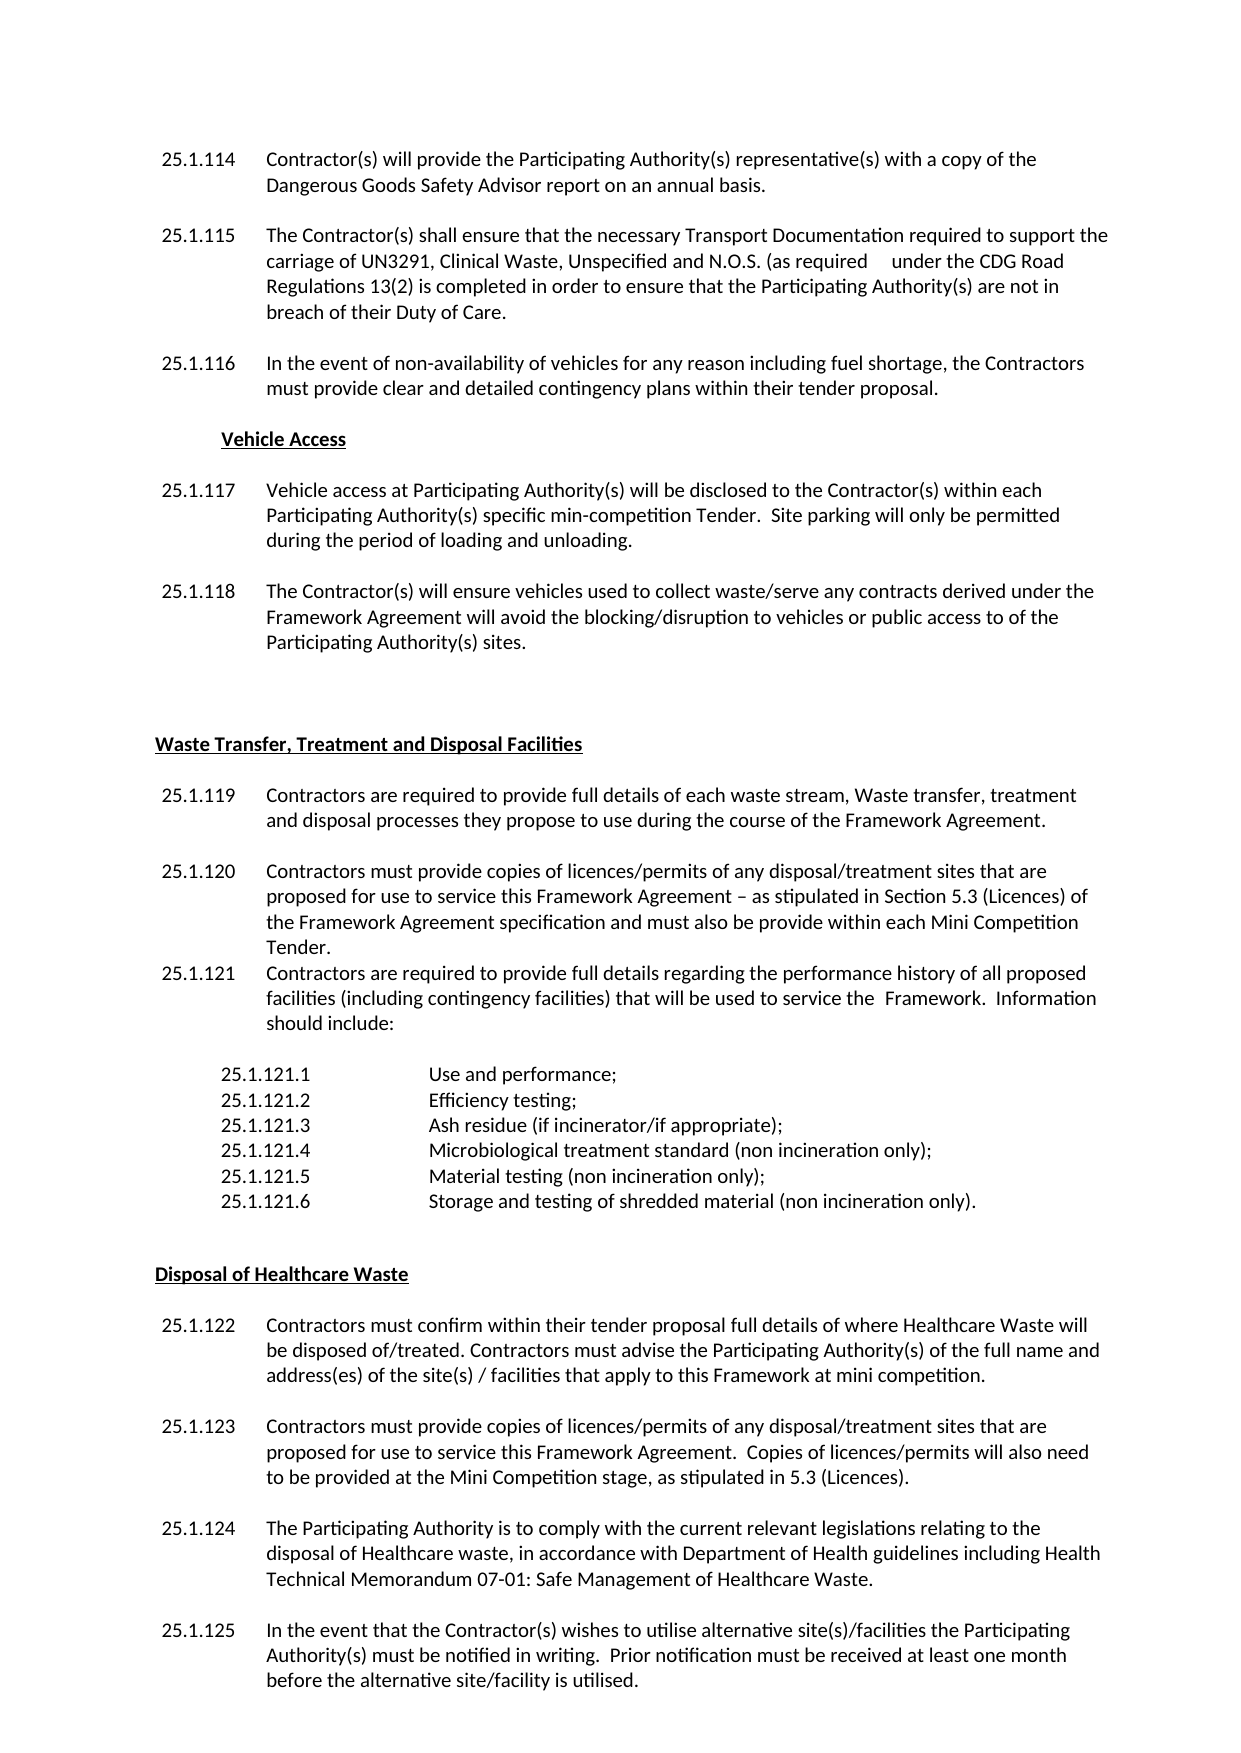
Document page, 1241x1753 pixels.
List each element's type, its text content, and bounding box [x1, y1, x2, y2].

subtitle Disposal of Healthcare Waste [155, 1261, 1110, 1286]
subtitle Contractor(s) will provide the Participating Authority(s) representative(s) with a copy of the Dangerous Goods Safety Advisor report on an annual basis. [161, 146, 1110, 197]
subtitle Contractors must provide copies of licences/permits of any disposal/treatment sites that are proposed for use to service this Framework Agreement. Copies of licences/permits will also need to be provided at the Mini Competition stage, as stipulated in 5.3 (Licences). [161, 1413, 1110, 1490]
subtitle The Contractor(s) will ensure vehicles used to collect waste/serve any contracts derived under the Framework Agreement will avoid the blocking/disruption to vehicles or public access to of the Participating Authority(s) sites. [161, 578, 1110, 655]
subtitle Contractors are required to provide full details of each waste stream, Waste transfer, treatment and disposal processes they propose to use during the course of the Framework Agreement. [161, 782, 1110, 833]
subtitle Material testing (non incineration only); [148, 1163, 1110, 1188]
subtitle Vehicle access at Participating Authority(s) will be disclosed to the Contractor(s) within each Participating Authority(s) specific min-competition Tender. Site parking will only be permitted during the period of loading and unloading. [161, 477, 1110, 553]
subtitle The Participating Authority is to comply with the current relevant legislations relating to the disposal of Healthcare waste, in accordance with Department of Health guidelines including Health Technical Memorandum 07-01: Safe Management of Healthcare Waste. [161, 1515, 1110, 1591]
subtitle Storage and testing of shredded material (non incineration only). [148, 1188, 1110, 1214]
subtitle Waste Transfer, Treatment and Disposal Facilities [155, 731, 1110, 756]
subtitle Microbiological treatment standard (non incineration only); [148, 1138, 1110, 1163]
subtitle In the event of non-availability of vehicles for any reason including fuel shortage, the Contractors must provide clear and detailed contingency plans within their tender proposal. [161, 350, 1110, 401]
subtitle Contractors must provide copies of licences/permits of any disposal/treatment sites that are proposed for use to service this Framework Agreement – as stipulated in Section 5.3 (Licences) of the Framework Agreement specification and must also be provide within each Mini Competition Tender. [161, 858, 1110, 960]
subtitle Contractors are required to provide full details regarding the performance history of all proposed facilities (including contingency facilities) that will be used to service the Framework. Information should include: [161, 960, 1110, 1036]
subtitle Ash residue (if incinerator/if appropriate); [148, 1112, 1110, 1138]
subtitle Contractors must confirm within their tender proposal full details of where Healthcare Waste will be disposed of/treated. Contractors must advise the Participating Authority(s) of the full name and address(es) of the site(s) / facilities that apply to this Framework at mini competition. [161, 1312, 1110, 1388]
subtitle Vehicle Access [221, 426, 1110, 451]
subtitle In the event that the Contractor(s) wishes to utilise alternative site(s)/facilities the Participating Authority(s) must be notified in writing. Prior notification must be received at least one month before the alternative site/facility is utilised. [161, 1617, 1110, 1693]
subtitle The Contractor(s) shall ensure that the necessary Transport Documentation required to support the carriage of UN3291, Clinical Waste, Unspecified and N.O.S. (as required under the CDG Road Regulations 13(2) is completed in order to ensure that the Participating Authority(s) are not in breach of their Duty of Care. [161, 223, 1110, 324]
subtitle Efficiency testing; [148, 1087, 1110, 1112]
subtitle Use and performance; [148, 1061, 1110, 1087]
